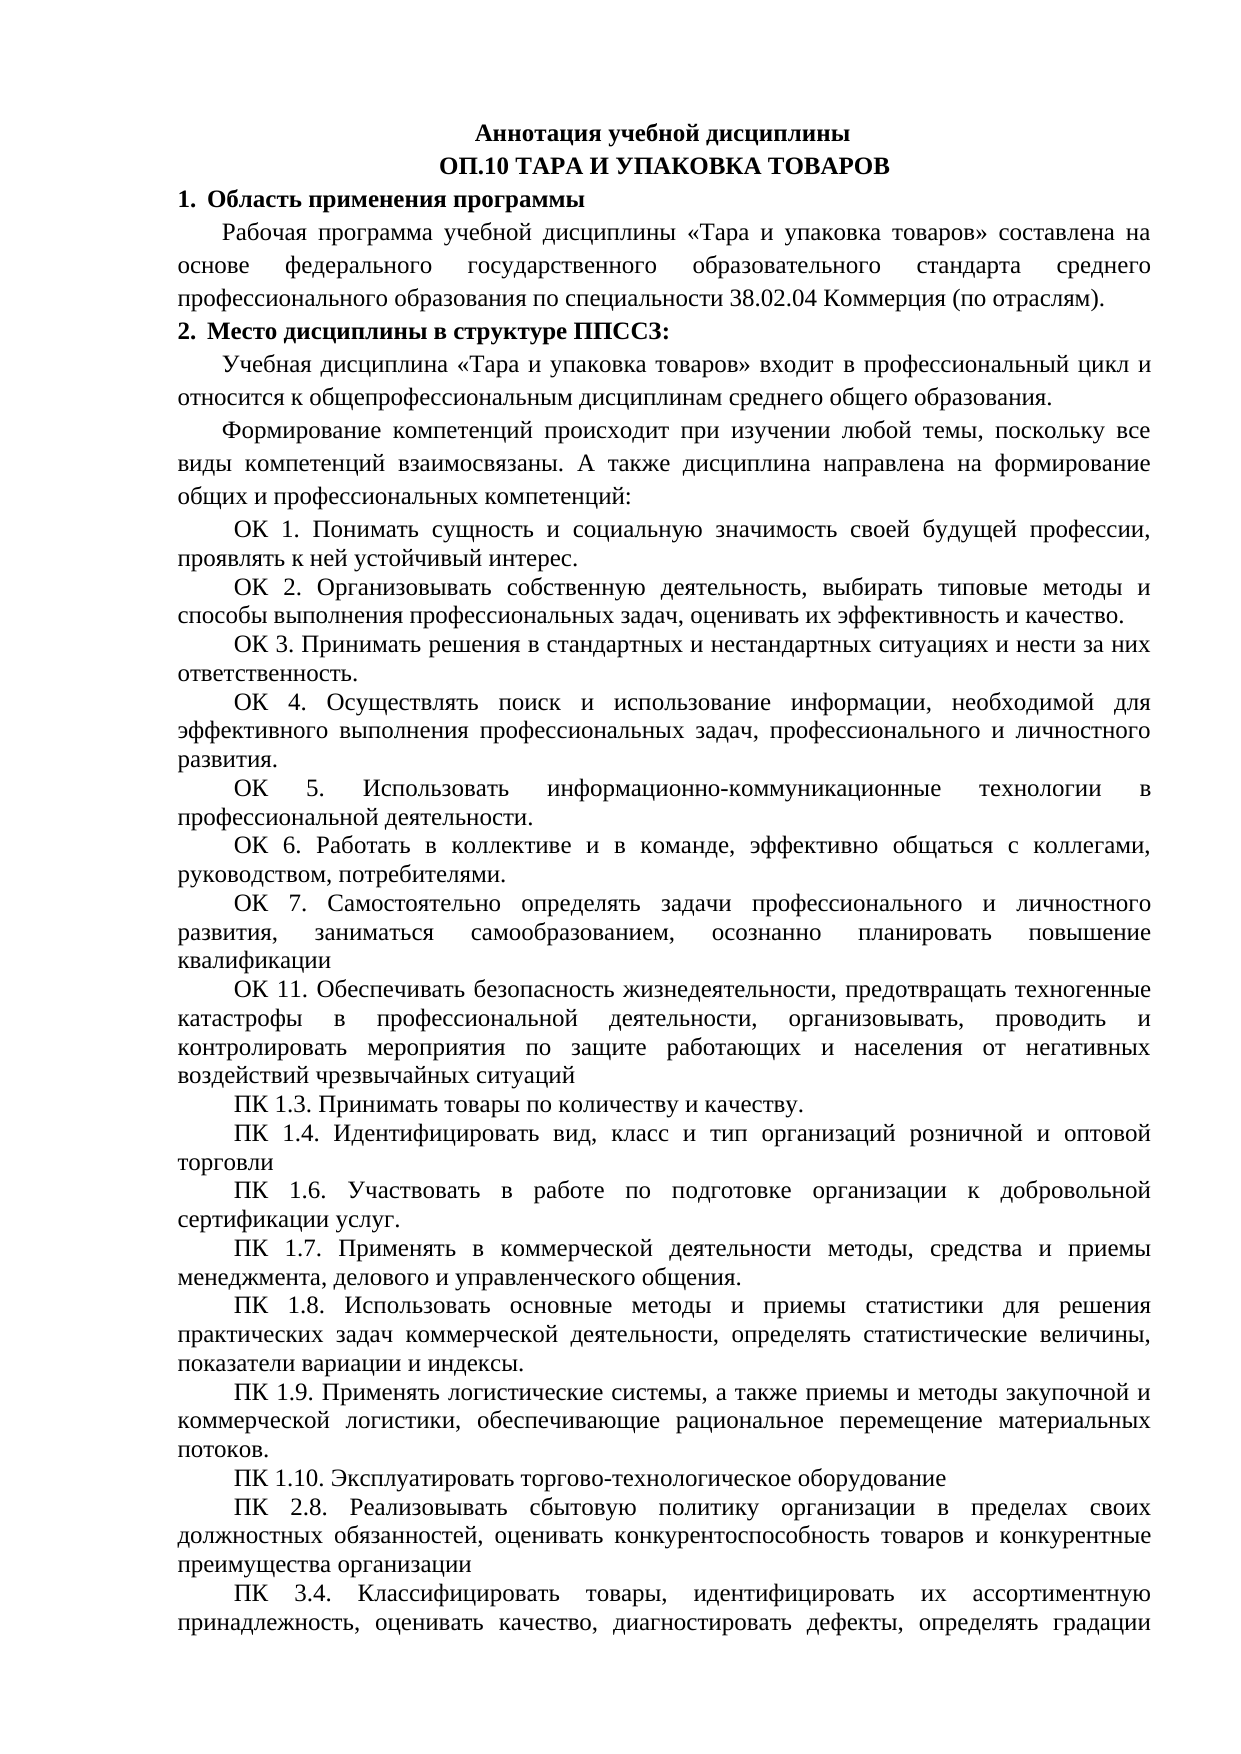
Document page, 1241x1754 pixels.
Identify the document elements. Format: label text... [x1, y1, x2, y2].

text ОК 2. Организовывать собственную деятельность, выбирать типовые методы и способы выполнения профессиональных задач, оценивать их эффективность и качество. [177, 572, 1152, 629]
text Рабочая программа учебной дисциплины «Тара и упаковка товаров» составлена на основе федерального государственного образовательного стандарта среднего профессионального образования по специальности 38.02.04 Коммерция (по отраслям). [177, 217, 1152, 312]
text Аннотация учебной дисциплины [177, 118, 1147, 147]
text ОП.10 ТАРА И УПАКОВКА ТОВАРОВ [177, 151, 1152, 180]
text ПК 1.3. Принимать товары по количеству и качеству. [177, 1089, 1152, 1118]
text Формирование компетенций происходит при изучении любой темы, поскольку все виды компетенций взаимосвязаны. А также дисциплина направлена на формирование общих и профессиональных компетенций: [177, 415, 1152, 510]
list Место дисциплины в структуре ППССЗ: [177, 316, 1152, 345]
text ПК 1.10. Эксплуатировать торгово-технологическое оборудование [177, 1463, 1152, 1492]
text ПК 1.6. Участвовать в работе по подготовке организации к добровольной сертификации услуг. [177, 1176, 1152, 1233]
text ОК 6. Работать в коллективе и в команде, эффективно общаться с коллегами, руководством, потребителями. [177, 831, 1152, 888]
text ОК 1. Понимать сущность и социальную значимость своей будущей профессии, проявлять к ней устойчивый интерес. [177, 514, 1152, 572]
list Область применения программы [177, 184, 1171, 213]
text ПК 2.8. Реализовывать сбытовую политику организации в пределах своих должностных обязанностей, оценивать конкурентоспособность товаров и конкурентные преимущества организации [177, 1492, 1152, 1578]
text ПК 1.9. Применять логистические системы, а также приемы и методы закупочной и коммерческой логистики, обеспечивающие рациональное перемещение материальных потоков. [177, 1377, 1152, 1463]
text ПК 1.8. Использовать основные методы и приемы статистики для решения практических задач коммерческой деятельности, определять статистические величины, показатели вариации и индексы. [177, 1291, 1152, 1377]
text ОК 7. Самостоятельно определять задачи профессионального и личностного развития, заниматься самообразованием, осознанно планировать повышение квалификации [177, 888, 1152, 974]
text Учебная дисциплина «Тара и упаковка товаров» входит в профессиональный цикл и относится к общепрофессиональным дисциплинам среднего общего образования. [177, 349, 1152, 411]
text ОК 5. Использовать информационно-коммуникационные технологии в профессиональной деятельности. [177, 773, 1152, 831]
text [177, 1578, 1152, 1636]
text ОК 3. Принимать решения в стандартных и нестандартных ситуациях и нести за них ответственность. [177, 629, 1152, 687]
text ПК 1.4. Идентифицировать вид, класс и тип организаций розничной и оптовой торговли [177, 1118, 1152, 1176]
text ОК 4. Осуществлять поиск и использование информации, необходимой для эффективного выполнения профессиональных задач, профессионального и личностного развития. [177, 687, 1152, 773]
text ОК 11. Обеспечивать безопасность жизнедеятельности, предотвращать техногенные катастрофы в профессиональной деятельности, организовывать, проводить и контролировать мероприятия по защите работающих и населения от негативных воздействий чрезвычайных ситуаций [177, 974, 1152, 1089]
text ПК 1.7. Применять в коммерческой деятельности методы, средства и приемы менеджмента, делового и управленческого общения. [177, 1233, 1152, 1291]
